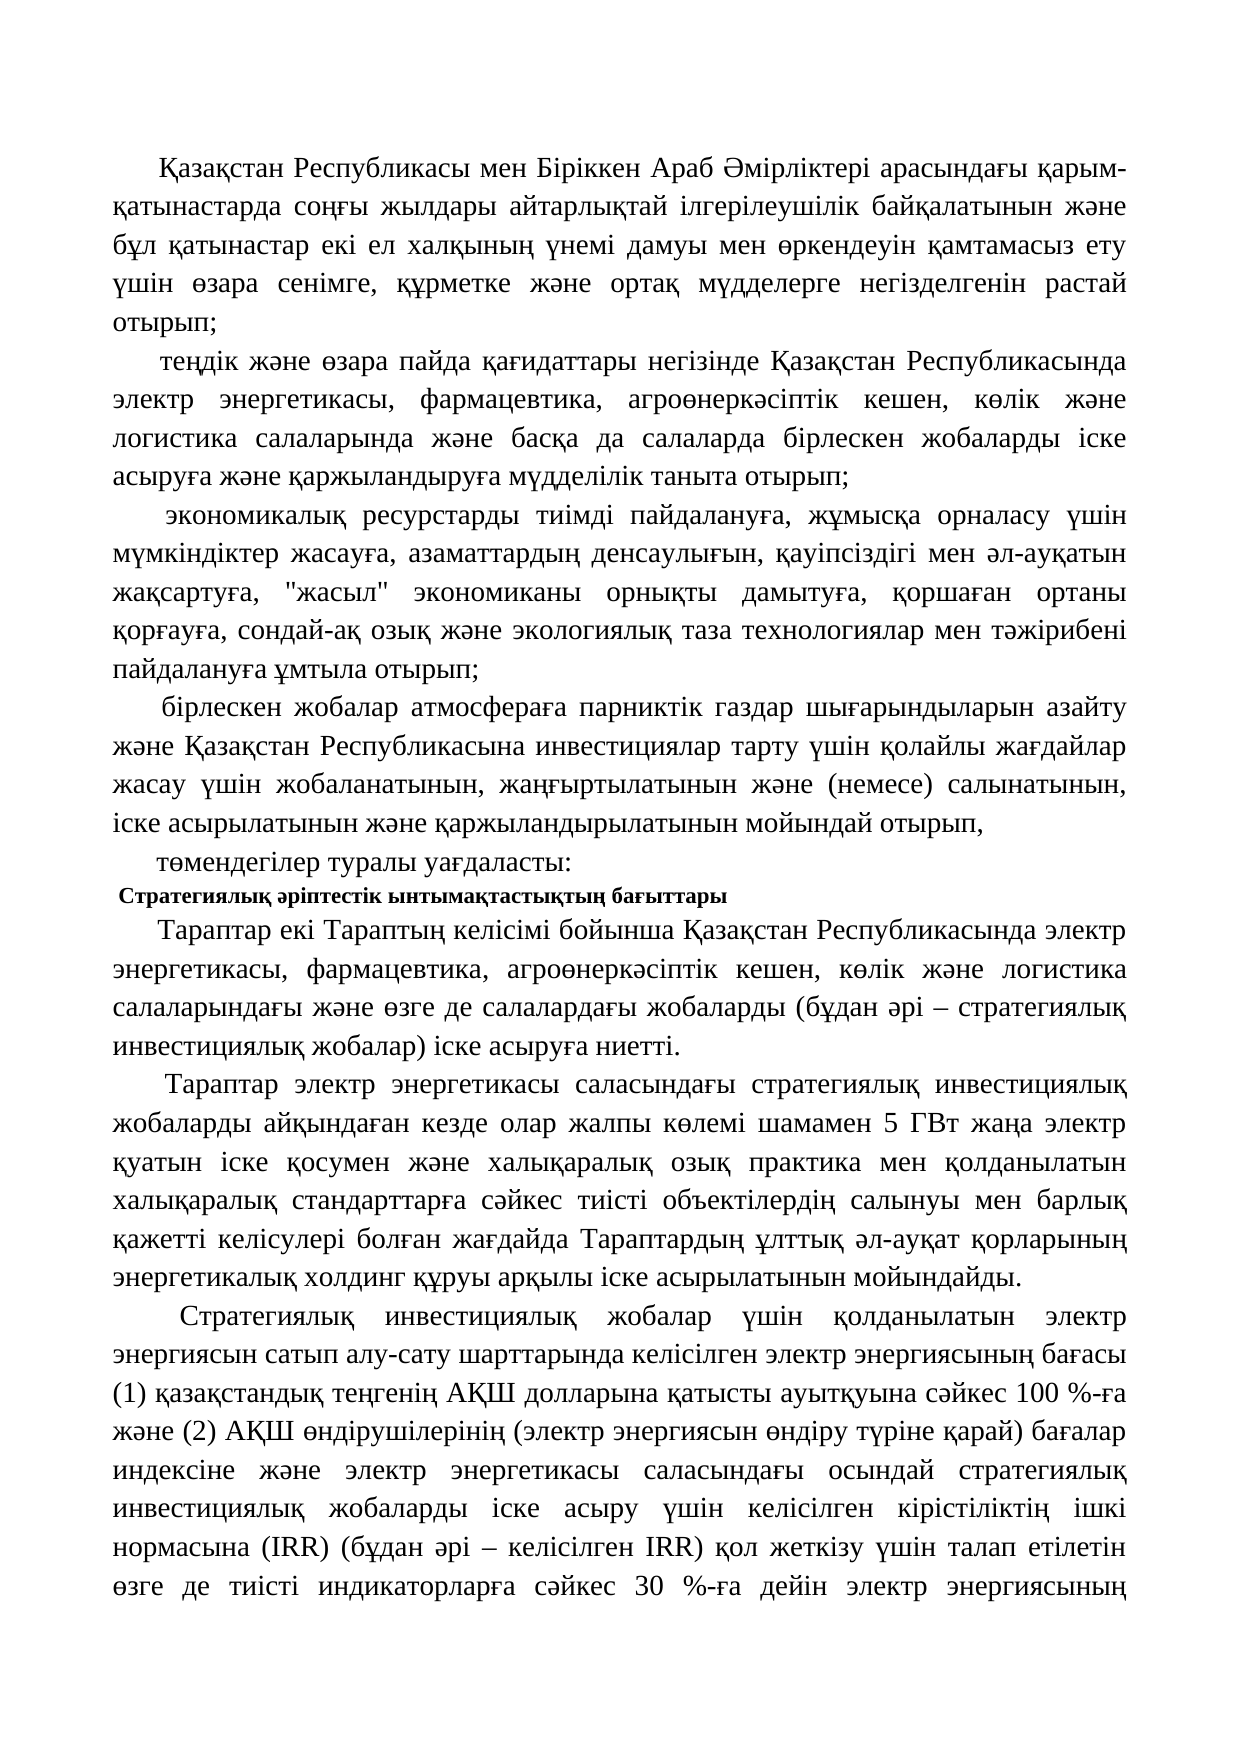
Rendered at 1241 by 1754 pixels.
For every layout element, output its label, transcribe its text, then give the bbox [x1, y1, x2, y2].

text Тараптар екі Тараптың келісімі бойынша Қазақстан Республикасында электр энергетикасы, фармацевтика, агроөнеркәсіптік кешен, көлік және логистика салаларындағы және өзге де салалардағы жобаларды (бұдан әрі – стратегиялық инвестициялық жобалар) іске асыруға ниетті. [112, 912, 1128, 1062]
text төмендегілер туралы уағдаласты: [112, 844, 1128, 877]
text Тараптар электр энергетикасы саласындағы стратегиялық инвестициялық жобаларды айқындаған кезде олар жалпы көлемі шамамен 5 ГВт жаңа электр қуатын іске қосумен және халықаралық озық практика мен қолданылатын халықаралық стандарттарға сәйкес тиісті объектілердің салынуы мен барлық қажетті келісулері болған жағдайда Тараптардың ұлттық әл-ауқат қорларының энергетикалық холдинг құруы арқылы іске асырылатынын мойындайды. [112, 1067, 1128, 1293]
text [112, 1298, 1128, 1601]
text Қазақстан Республикасы мен Біріккен Араб Әмірліктері арасындағы қарым-қатынастарда соңғы жылдары айтарлықтай ілгерілеушілік байқалатынын және бұл қатынастар екі ел халқының үнемі дамуы мен өркендеуін қамтамасыз ету үшін өзара сенімге, құрметке және ортақ мүдделерге негізделгенін растай отырып; [112, 150, 1128, 338]
text экономикалық ресурстарды тиімді пайдалануға, жұмысқа орналасу үшін мүмкіндіктер жасауға, азаматтардың денсаулығын, қауіпсіздігі мен әл-ауқатын жақсартуға, "жасыл" экономиканы орнықты дамытуға, қоршаған ортаны қорғауға, сондай-ақ озық және экологиялық таза технологиялар мен тәжірибені пайдалануға ұмтыла отырып; [112, 497, 1128, 684]
text бірлескен жобалар атмосфераға парниктік газдар шығарындыларын азайту және Қазақстан Республикасына инвестициялар тарту үшін қолайлы жағдайлар жасау үшін жобаланатынын, жаңғыртылатынын және (немесе) салынатынын, іске асырылатынын және қаржыландырылатынын мойындай отырып, [112, 689, 1128, 839]
text Стратегиялық әріптестік ынтымақтастықтың бағыттары [112, 882, 1128, 909]
text теңдік және өзара пайда қағидаттары негізінде Қазақстан Республикасында электр энергетикасы, фармацевтика, агроөнеркәсіптік кешен, көлік және логистика салаларында және басқа да салаларда бірлескен жобаларды іске асыруға және қаржыландыруға мүдделілік таныта отырып; [112, 343, 1128, 492]
